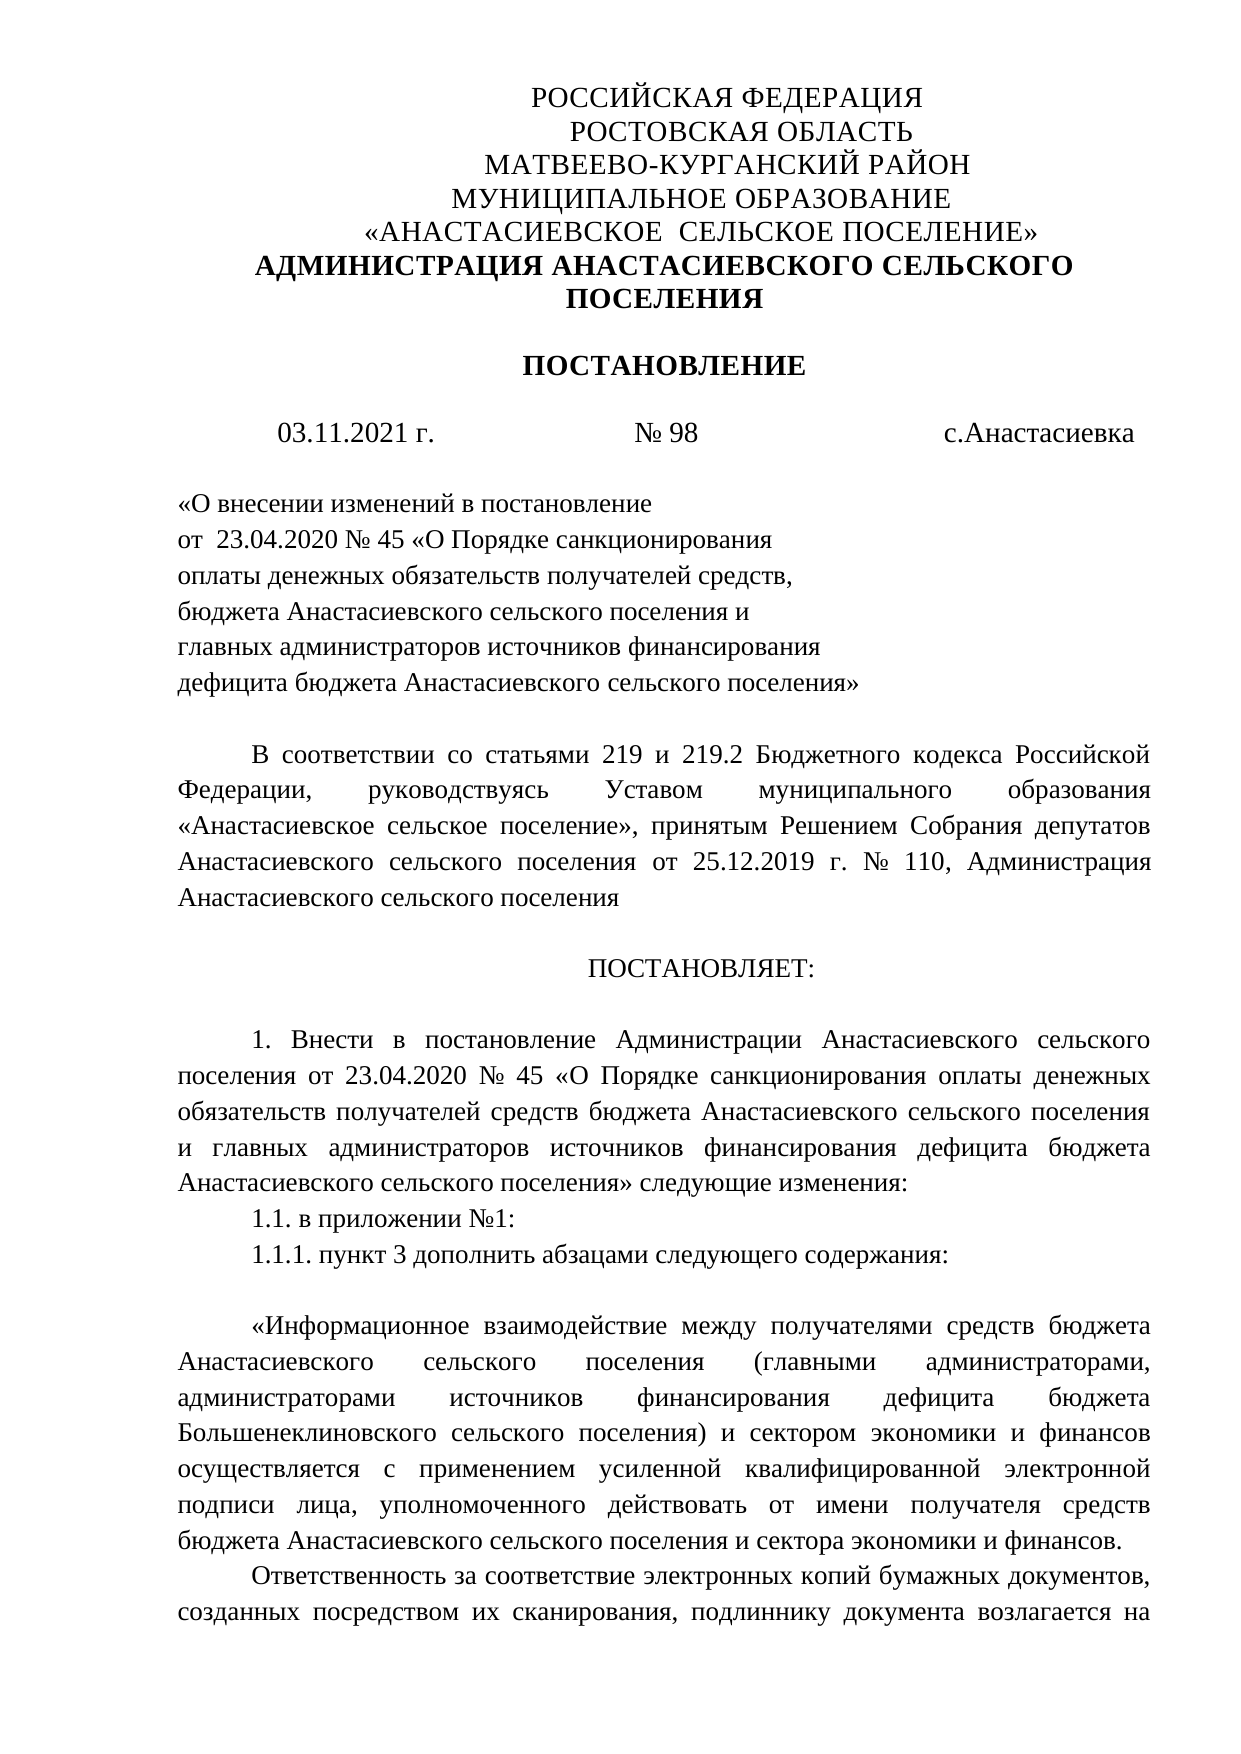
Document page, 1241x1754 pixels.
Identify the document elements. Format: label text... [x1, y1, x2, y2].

table_header с.Анастасиевка [778, 416, 1226, 449]
text 1.1. в приложении №1: [177, 1202, 1152, 1233]
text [177, 1559, 1152, 1626]
text бюджета Анастасиевского сельского поселения и [177, 595, 1152, 626]
text главных администраторов источников финансирования [177, 631, 1152, 662]
text 1. Внести в постановление Администрации Анастасиевского сельского поселения от 23.04.2020 № 45 «О Порядке санкционирования оплаты денежных обязательств получателей средств бюджета Анастасиевского сельского поселения и главных администраторов источников финансирования дефицита бюджета Анастасиевского сельского поселения» следующие изменения: [177, 1023, 1152, 1198]
subtitle ПОСТАНОВЛЕНИЕ [177, 348, 1152, 382]
text «О внесении изменений в постановление [177, 488, 1152, 519]
text ПОСТАНОВЛЯЕТ: [177, 952, 1152, 983]
text РОСТОВСКАЯ ОБЛАСТЬ [177, 114, 1152, 147]
text дефицита бюджета Анастасиевского сельского поселения» [177, 666, 1152, 697]
subtitle АДМИНИСТРАЦИЯ АНАСТАСИЕВСКОГО СЕЛЬСКОГО ПОСЕЛЕНИЯ [177, 248, 1152, 315]
text 1.1.1. пункт 3 дополнить абзацами следующего содержания: [177, 1238, 1152, 1269]
text В соответствии со статьями 219 и 219.2 Бюджетного кодекса Российской Федерации, руководствуясь Уставом муниципального образования «Анастасиевское сельское поселение», принятым Решением Собрания депутатов Анастасиевского сельского поселения от 25.12.2019 г. № 110, Администрация Анастасиевского сельского поселения [177, 738, 1152, 912]
text оплаты денежных обязательств получателей средств, [177, 559, 1152, 590]
text «Информационное взаимодействие между получателями средств бюджета Анастасиевского сельского поселения (главными администраторами, администраторами источников финансирования дефицита бюджета Большенеклиновского сельского поселения) и сектором экономики и финансов осуществляется с применением усиленной квалифицированной электронной подписи лица, уполномоченного действовать от имени получателя средств бюджета Анастасиевского сельского поселения и сектора экономики и финансов. [177, 1309, 1152, 1555]
text «АНАСТАСИЕВСКОЕ СЕЛЬСКОЕ ПОСЕЛЕНИЕ» [177, 214, 1152, 248]
text МАТВЕЕВО-КУРГАНСКИЙ РАЙОН [177, 147, 1152, 181]
text МУНИЦИПАЛЬНОЕ ОБРАЗОВАНИЕ [177, 181, 1152, 214]
table_header № 98 [528, 416, 778, 449]
text от 23.04.2020 № 45 «О Порядке санкционирования [177, 523, 1152, 554]
text РОССИЙСКАЯ ФЕДЕРАЦИЯ [177, 80, 1152, 114]
table_header 03.11.2021 г. [121, 416, 528, 449]
